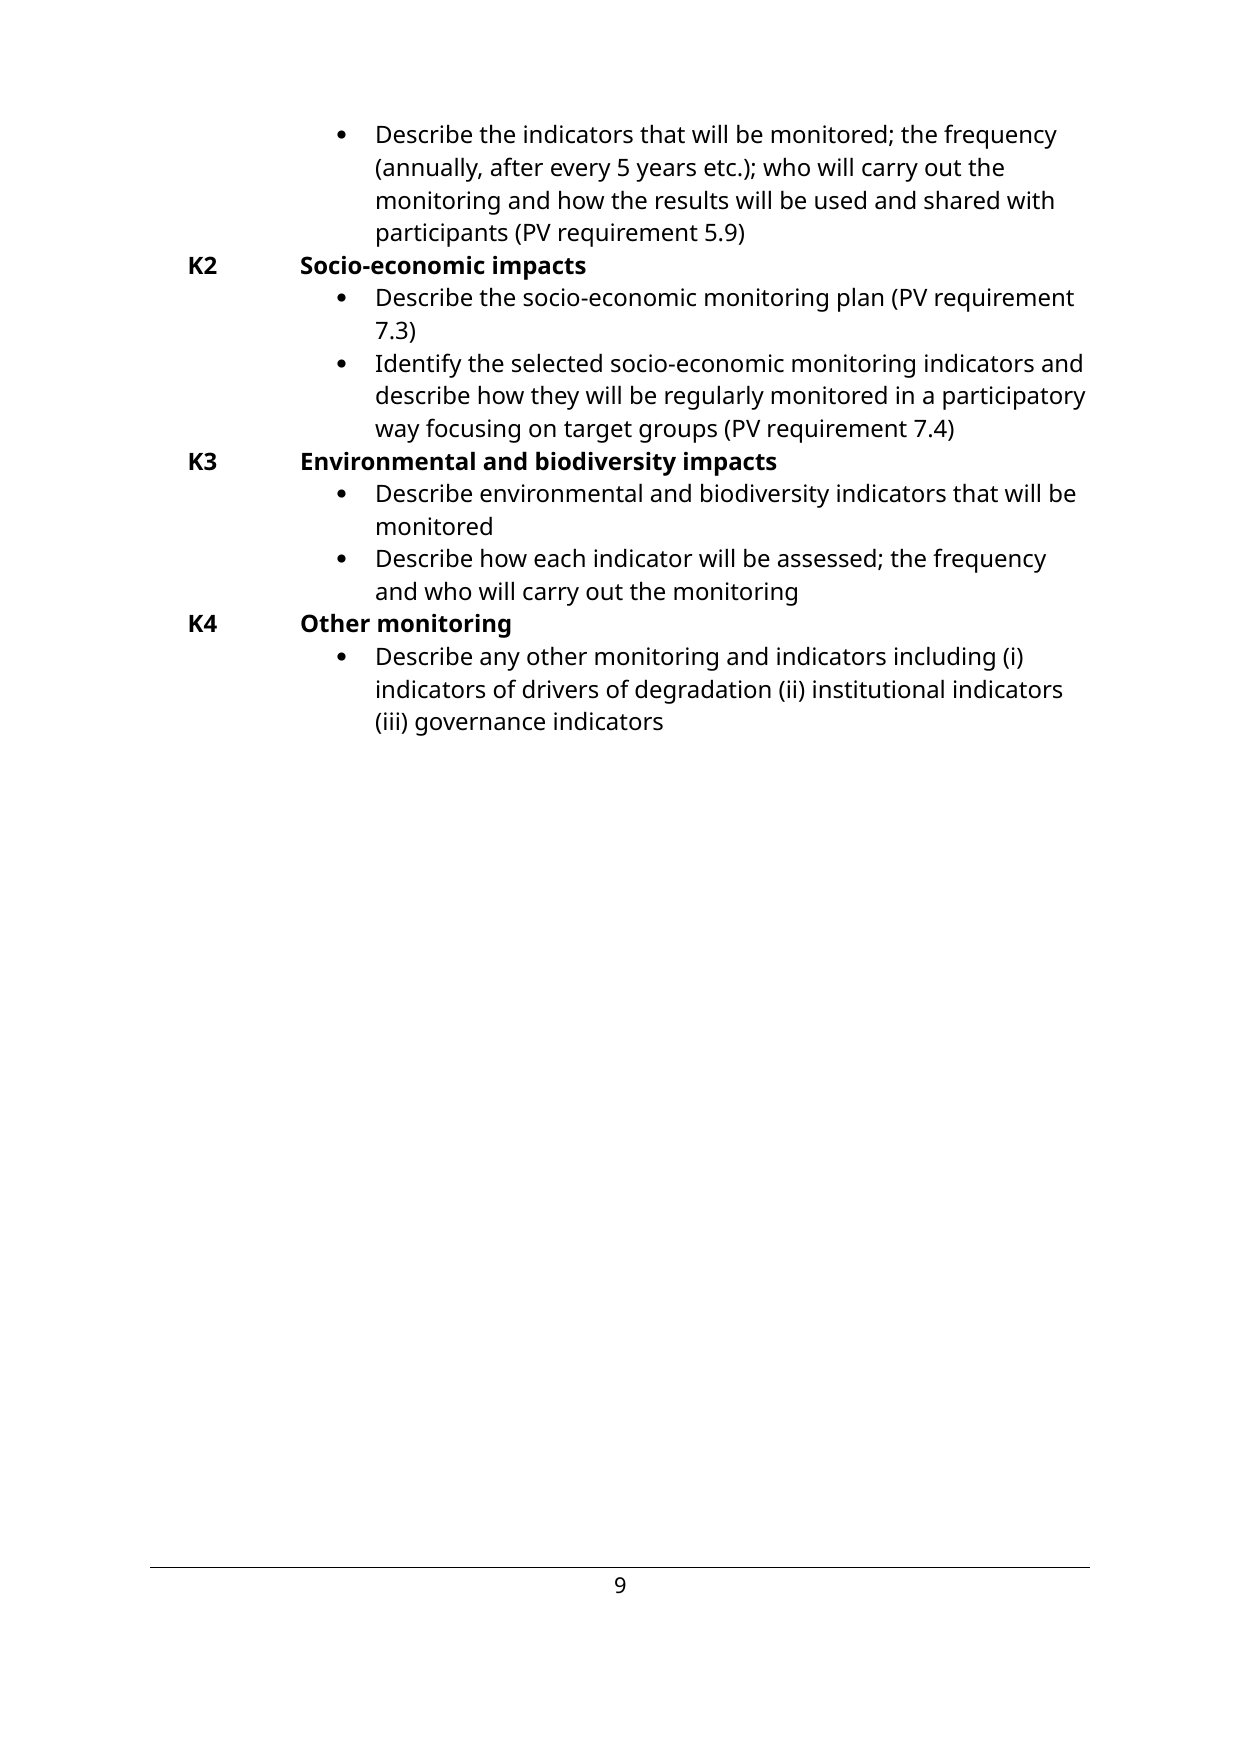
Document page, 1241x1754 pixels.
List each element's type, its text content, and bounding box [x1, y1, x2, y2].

list Describe environmental and biodiversity indicators that will be monitored [337, 477, 1090, 542]
subtitle K4 Other monitoring [187, 607, 1090, 640]
subtitle K3 Environmental and biodiversity impacts [187, 444, 1090, 477]
list Describe any other monitoring and indicators including (i) indicators of drivers of degradation (ii) institutional indicators (iii) governance indicators [337, 640, 1090, 738]
subtitle K2 Socio-economic impacts [187, 249, 1090, 281]
list Describe the socio-economic monitoring plan (PV requirement 7.3) [337, 281, 1090, 346]
list Describe how each indicator will be assessed; the frequency and who will carry out the monitoring [337, 542, 1090, 607]
list Describe the indicators that will be monitored; the frequency (annually, after every 5 years etc.); who will carry out the monitoring and how the results will be used and shared with participants (PV requirement 5.9) [337, 118, 1090, 249]
list Identify the selected socio-economic monitoring indicators and describe how they will be regularly monitored in a participatory way focusing on target groups (PV requirement 7.4) [337, 346, 1090, 444]
